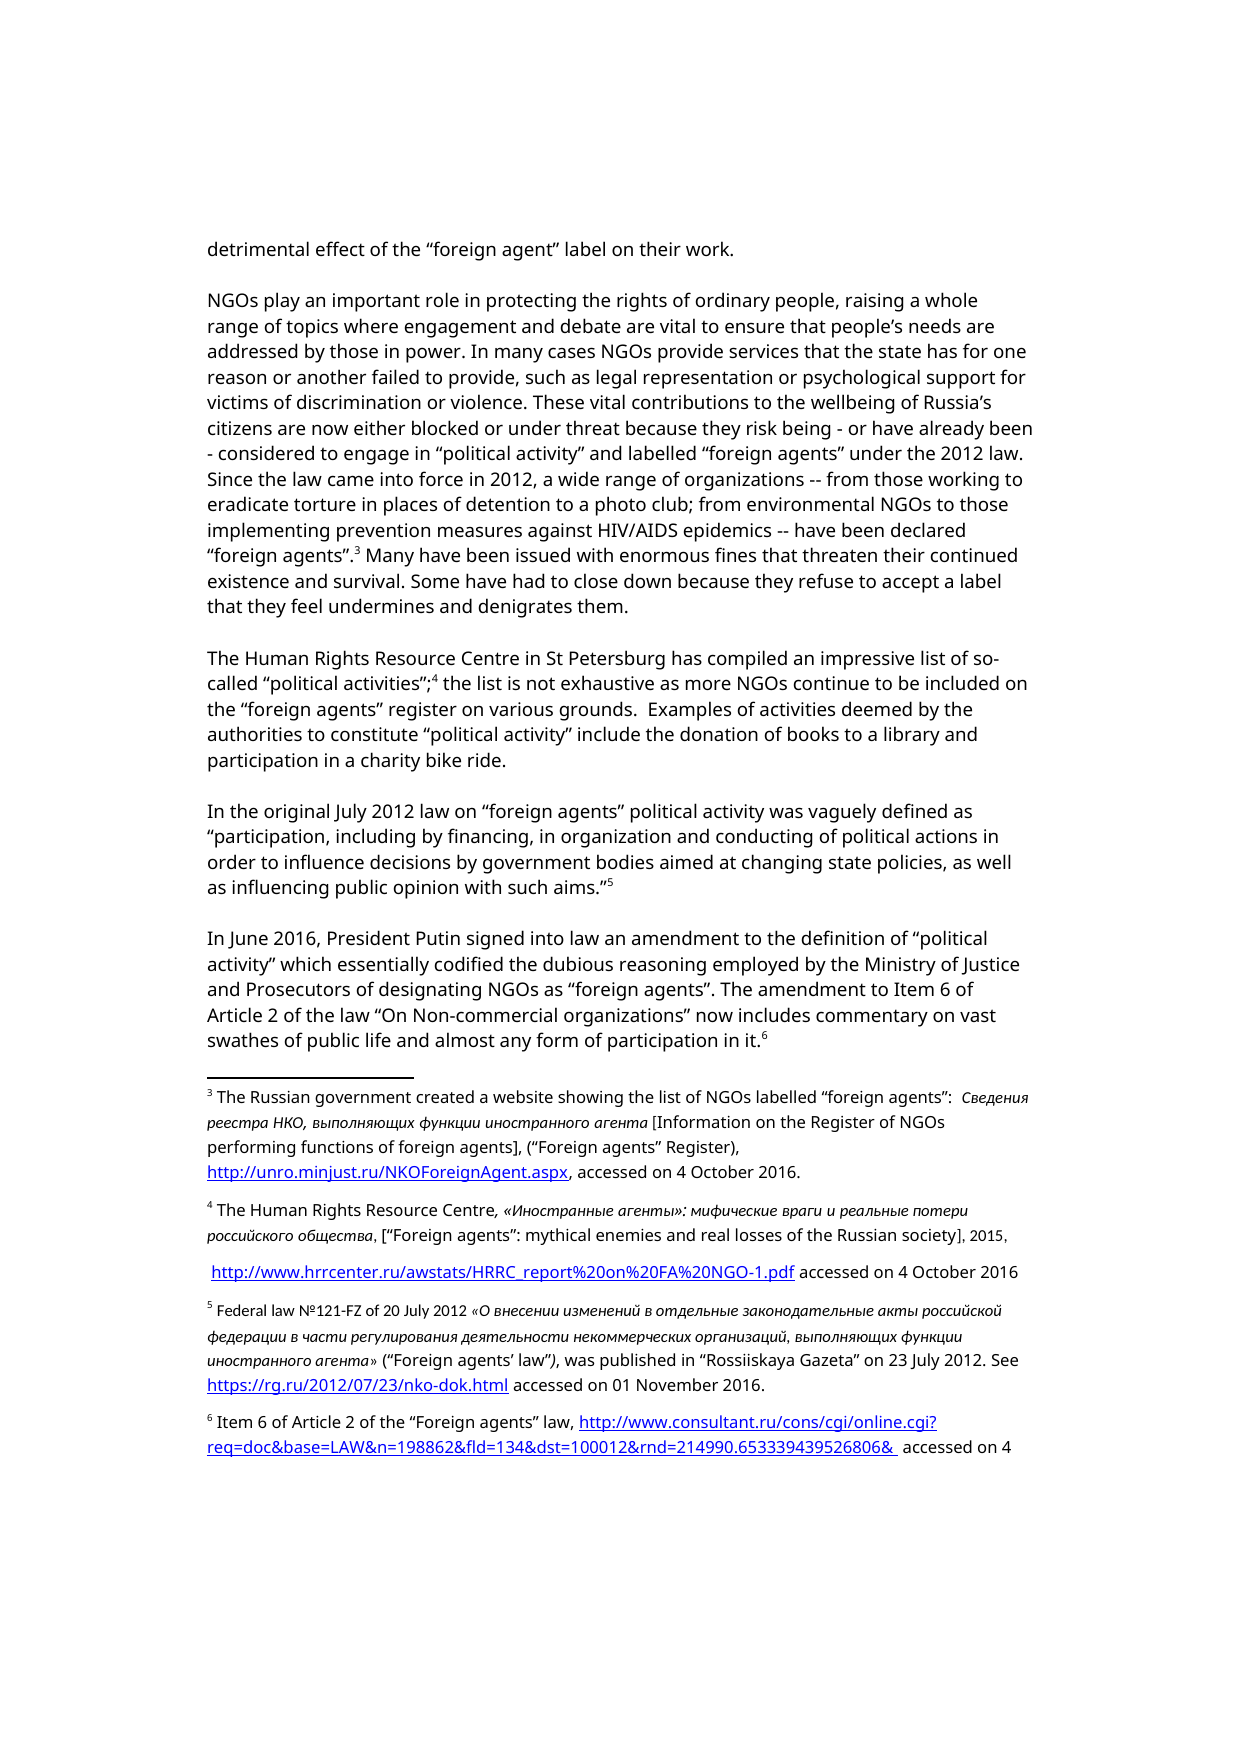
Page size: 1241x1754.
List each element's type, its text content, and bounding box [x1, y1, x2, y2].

text In June 2016, President Putin signed into law an amendment to the definition of “political activity” which essentially codified the dubious reasoning employed by the Ministry of Justice and Prosecutors of designating NGOs as “foreign agents”. The amendment to Item 6 of Article 2 of the law “On Non-commercial organizations” now includes commentary on vast swathes of public life and almost any form of participation in it. [207, 926, 1033, 1053]
text In the original July 2012 law on “foreign agents” political activity was vaguely defined as “participation, including by financing, in organization and conducting of political actions in order to influence decisions by government bodies aimed at changing state policies, as well as influencing public opinion with such aims.” [207, 798, 1033, 900]
text NGOs play an important role in protecting the rights of ordinary people, raising a whole range of topics where engagement and debate are vital to ensure that people’s needs are addressed by those in power. In many cases NGOs provide services that the state has for one reason or another failed to provide, such as legal representation or psychological support for victims of discrimination or violence. These vital contributions to the wellbeing of Russia’s citizens are now either blocked or under threat because they risk being - or have already been - considered to engage in “political activity” and labelled “foreign agents” under the 2012 law. Since the law came into force in 2012, a wide range of organizations -- from those working to eradicate torture in places of detention to a photo club; from environmental NGOs to those implementing prevention measures against HIV/AIDS epidemics -- have been declared “foreign agents”. Many have been issued with enormous fines that threaten their continued existence and survival. Some have had to close down because they refuse to accept a label that they feel undermines and denigrates them. [207, 287, 1033, 619]
text The Human Rights Resource Centre in St Petersburg has compiled an impressive list of so-called “political activities”; the list is not exhaustive as more NGOs continue to be included on the “foreign agents” register on various grounds. Examples of activities deemed by the authorities to constitute “political activity” include the donation of books to a library and participation in a charity bike ride. [207, 645, 1033, 772]
